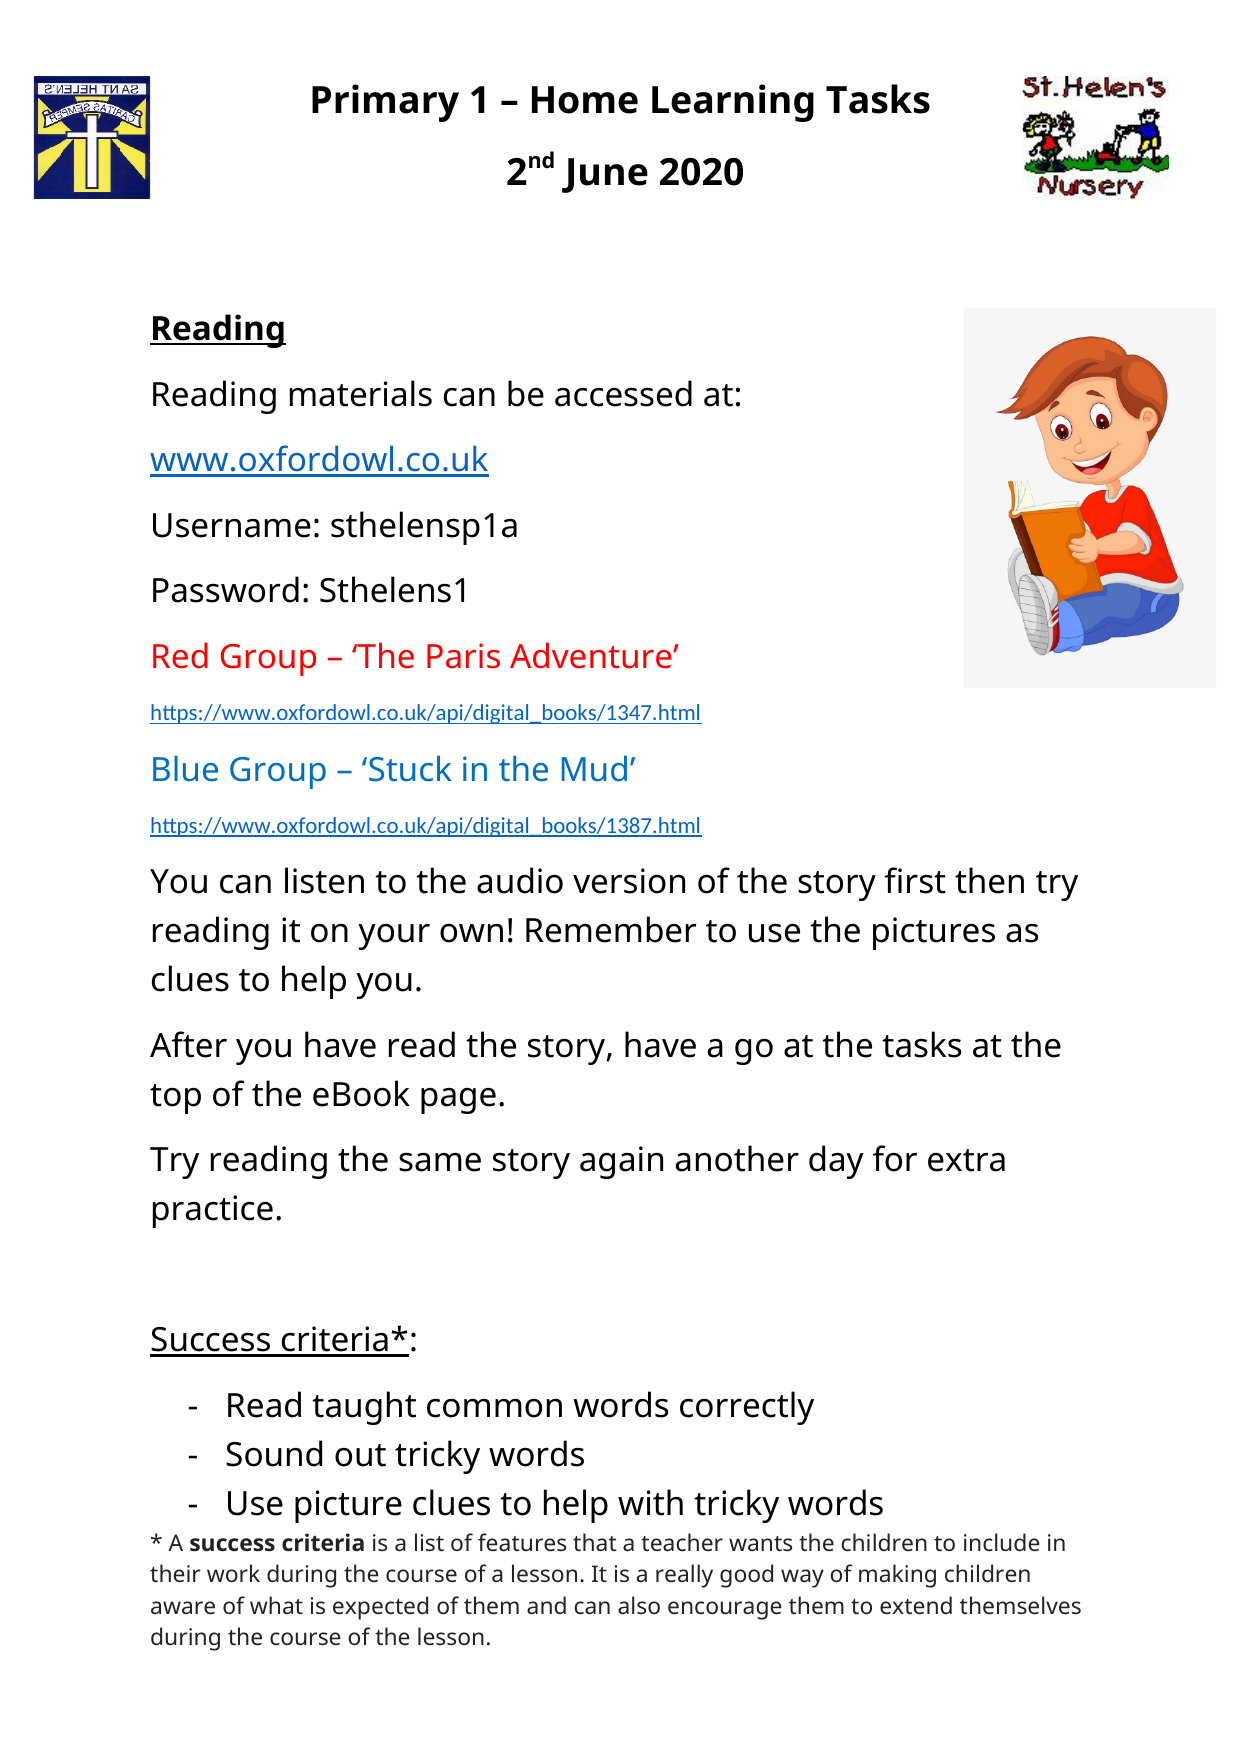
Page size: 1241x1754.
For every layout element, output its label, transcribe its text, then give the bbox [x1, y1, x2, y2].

text https://www.oxfordowl.co.uk/api/digital_books/1347.html [150, 698, 1090, 727]
text https://www.oxfordowl.co.uk/api/digital_books/1387.html [150, 811, 1090, 839]
text Red Group – ‘The Paris Adventure’ [150, 633, 963, 678]
text Reading [150, 305, 1090, 350]
list Use picture clues to help with tricky words [187, 1480, 1090, 1525]
list Sound out tricky words [187, 1431, 1090, 1476]
text Success criteria*: [150, 1316, 1090, 1362]
text After you have read the story, have a go at the tasks at the top of the eBook page. [150, 1021, 1090, 1116]
list Read taught common words correctly [187, 1382, 1090, 1427]
text You can listen to the audio version of the story first then try reading it on your own! Remember to use the pictures as clues to help you. [150, 858, 1090, 1001]
text www.oxfordowl.co.uk [150, 436, 963, 481]
picture [1022, 76, 1170, 200]
picture [33, 76, 150, 199]
text Blue Group – ‘Stuck in the Mud’ [150, 745, 1090, 791]
text Try reading the same story again another day for extra practice. [150, 1136, 1090, 1230]
text Username: sthelensp1a [150, 502, 963, 547]
text Password: Sthelens1 [150, 567, 963, 613]
text Reading materials can be accessed at: [150, 370, 963, 416]
picture [963, 307, 1217, 688]
